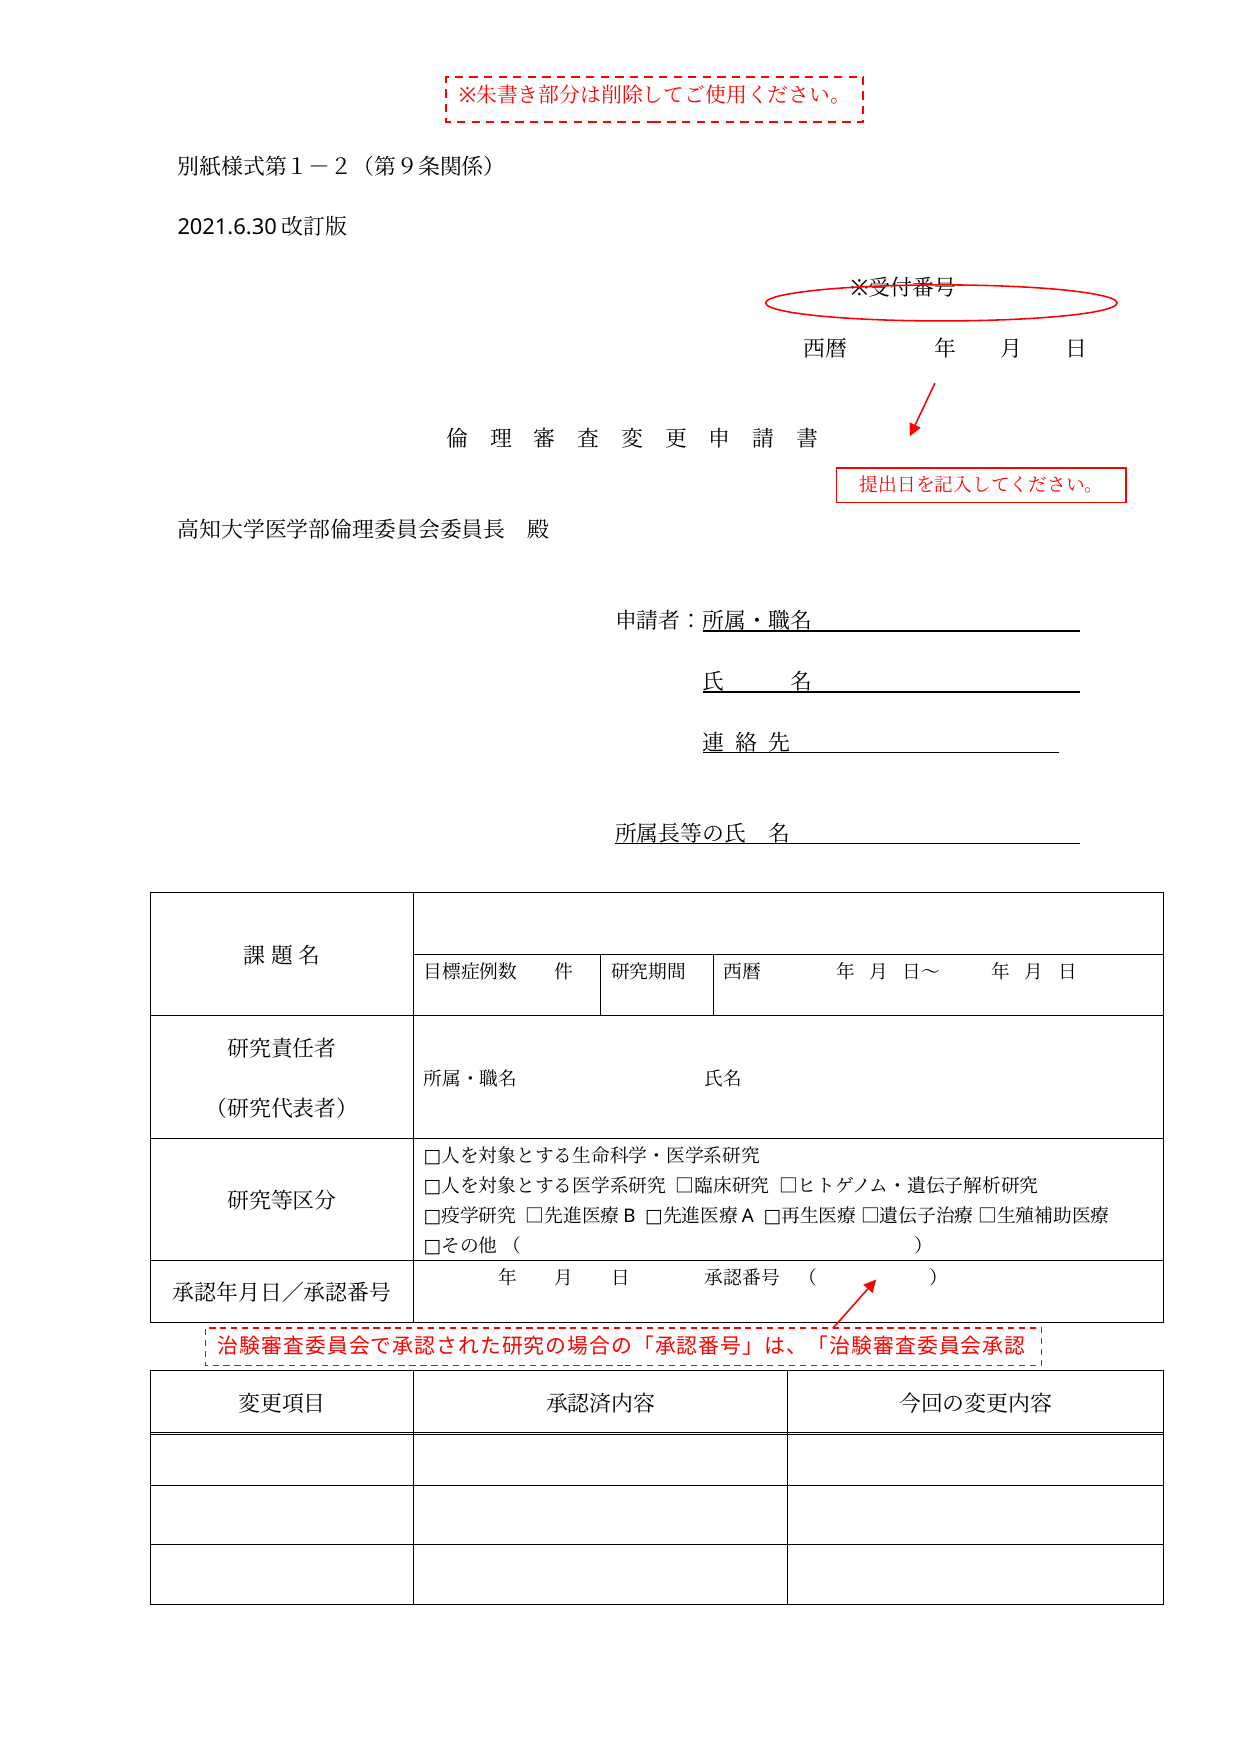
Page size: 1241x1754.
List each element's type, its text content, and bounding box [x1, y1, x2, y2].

table_cell [151, 1486, 413, 1544]
table_cell [151, 1323, 1163, 1370]
table_cell [414, 1545, 787, 1604]
table_cell 西暦 年 月 日～ 年 月 日 [714, 955, 1163, 1015]
table_cell 年 月 日 承認番号 （ ） [414, 1261, 1163, 1322]
table_cell 所属・職名 氏名 [414, 1016, 1163, 1138]
table_cell 変更項目 [151, 1371, 413, 1432]
table_cell [414, 1486, 787, 1544]
table_header 課 題 名 [151, 893, 413, 1015]
text 高知大学医学部倫理委員会委員長 殿 [177, 498, 1087, 559]
text 別紙様式第１－２（第９条関係） [177, 134, 1087, 195]
table_cell 承認済内容 [414, 1371, 787, 1432]
table_cell □人を対象とする生命科学・医学系研究 □人を対象とする医学系研究 □臨床研究 □ヒトゲノム・遺伝子解析研究 □疫学研究 □先進医療B □先進医療A □再生医療 □遺伝子治療 □生殖補助医療 □その他 （ ） [414, 1139, 1163, 1260]
table_header [414, 893, 1163, 954]
text ※受付番号 [177, 256, 956, 316]
table_cell [414, 1435, 787, 1485]
text 西暦 年 月 日 [177, 316, 1087, 377]
table_cell [788, 1486, 1163, 1544]
table_cell 研究期間 [601, 955, 713, 1015]
table_cell 研究責任者 （研究代表者） [151, 1016, 413, 1138]
table_cell [151, 1545, 413, 1604]
table_cell 今回の変更内容 [788, 1371, 1163, 1432]
text 2021.6.30改訂版 [177, 195, 1087, 256]
text 申請者：所属・職名 [177, 589, 1087, 649]
table_cell 研究等区分 [151, 1139, 413, 1260]
table_cell [788, 1435, 1163, 1485]
text 連 絡 先 [177, 710, 1087, 771]
text 所属長等の氏 名 [177, 801, 1087, 862]
table_cell 目標症例数 件 [414, 955, 600, 1015]
table_cell 承認年月日／承認番号 [151, 1261, 413, 1322]
text 倫 理 審 査 変 更 申 請 書 [177, 407, 1087, 468]
table_cell [151, 1435, 413, 1485]
table_cell [788, 1545, 1163, 1604]
text 氏 名 [177, 649, 1087, 710]
